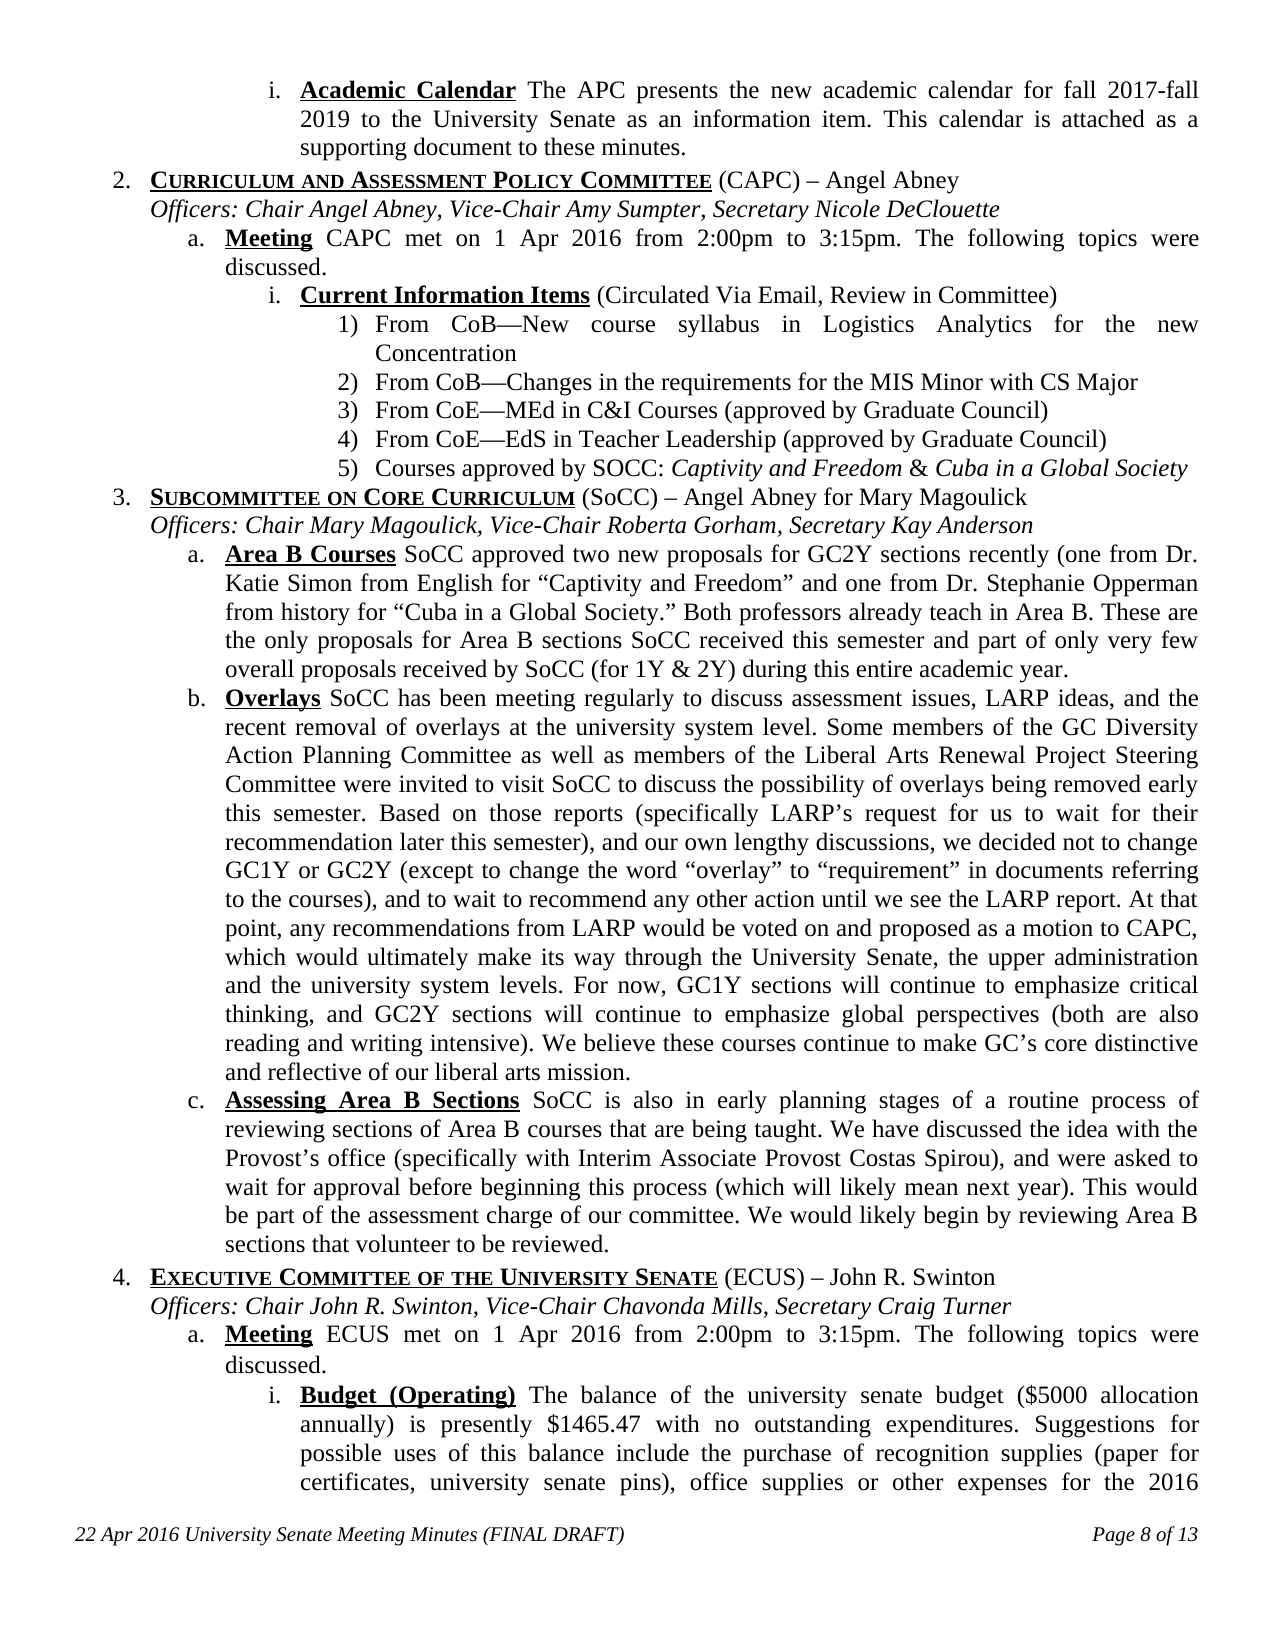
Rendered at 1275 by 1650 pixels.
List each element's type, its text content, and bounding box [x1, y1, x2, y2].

list Courses approved by SOCC: Captivity and Freedom & Cuba in a Global Society [337, 453, 1200, 482]
list From CoE—MEd in C&I Courses (approved by Graduate Council) [337, 395, 1200, 424]
list Overlays SoCC has been meeting regularly to discuss assessment issues, LARP ideas, and the recent removal of overlays at the university system level. Some members of the GC Diversity Action Planning Committee as well as members of the Liberal Arts Renewal Project Steering Committee were invited to visit SoCC to discuss the possibility of overlays being removed early this semester. Based on those reports (specifically LARP’s request for us to wait for their recommendation later this semester), and our own lengthy discussions, we decided not to change GC1Y or GC2Y (except to change the word “overlay” to “requirement” in documents referring to the courses), and to wait to recommend any other action until we see the LARP report. At that point, any recommendations from LARP would be voted on and proposed as a motion to CAPC, which would ultimately make its way through the University Senate, the upper administration and the university system levels. For now, GC1Y sections will continue to emphasize critical thinking, and GC2Y sections will continue to emphasize global perspectives (both are also reading and writing intensive). We believe these courses continue to make GC’s core distinctive and reflective of our liberal arts mission. [187, 683, 1200, 1085]
list Academic Calendar The APC presents the new academic calendar for fall 2017-fall 2019 to the University Senate as an information item. This calendar is attached as a supporting document to these minutes. [281, 75, 1200, 161]
list Executive Committee of the University Senate (ECUS) – John R. Swinton [112, 1262, 1200, 1291]
list Assessing Area B Sections SoCC is also in early planning stages of a routine process of reviewing sections of Area B courses that are being taught. We have discussed the idea with the Provost’s office (specifically with Interim Associate Provost Costas Spirou), and were asked to wait for approval before beginning this process (which will likely mean next year). This would be part of the assessment charge of our committee. We would likely begin by reviewing Area B sections that volunteer to be reviewed. [187, 1085, 1200, 1258]
list Curriculum and Assessment Policy Committee (CAPC) – Angel Abney [112, 165, 1200, 194]
text Officers: Chair Angel Abney, Vice-Chair Amy Sumpter, Secretary Nicole DeClouette [150, 194, 1200, 223]
list From CoE—EdS in Teacher Leadership (approved by Graduate Council) [337, 424, 1200, 453]
list Meeting ECUS met on 1 Apr 2016 from 2:00pm to 3:15pm. The following topics were discussed. [187, 1319, 1200, 1379]
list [281, 1380, 1200, 1495]
list From CoB—New course syllabus in Logistics Analytics for the new Concentration [337, 309, 1200, 367]
text Officers: Chair Mary Magoulick, Vice-Chair Roberta Gorham, Secretary Kay Anderson [150, 510, 1200, 539]
list Area B Courses SoCC approved two new proposals for GC2Y sections recently (one from Dr. Katie Simon from English for “Captivity and Freedom” and one from Dr. Stephanie Opperman from history for “Cuba in a Global Society.” Both professors already teach in Area B. These are the only proposals for Area B sections SoCC received this semester and part of only very few overall proposals received by SoCC (for 1Y & 2Y) during this entire academic year. [187, 539, 1200, 683]
list Meeting CAPC met on 1 Apr 2016 from 2:00pm to 3:15pm. The following topics were discussed. [187, 223, 1200, 280]
list Subcommittee on Core Curriculum (SoCC) – Angel Abney for Mary Magoulick [112, 482, 1200, 510]
text Officers: Chair John R. Swinton, Vice-Chair Chavonda Mills, Secretary Craig Turner [150, 1291, 1200, 1319]
list Current Information Items (Circulated Via Email, Review in Committee) [281, 280, 1200, 309]
list From CoB—Changes in the requirements for the MIS Minor with CS Major [337, 367, 1200, 395]
